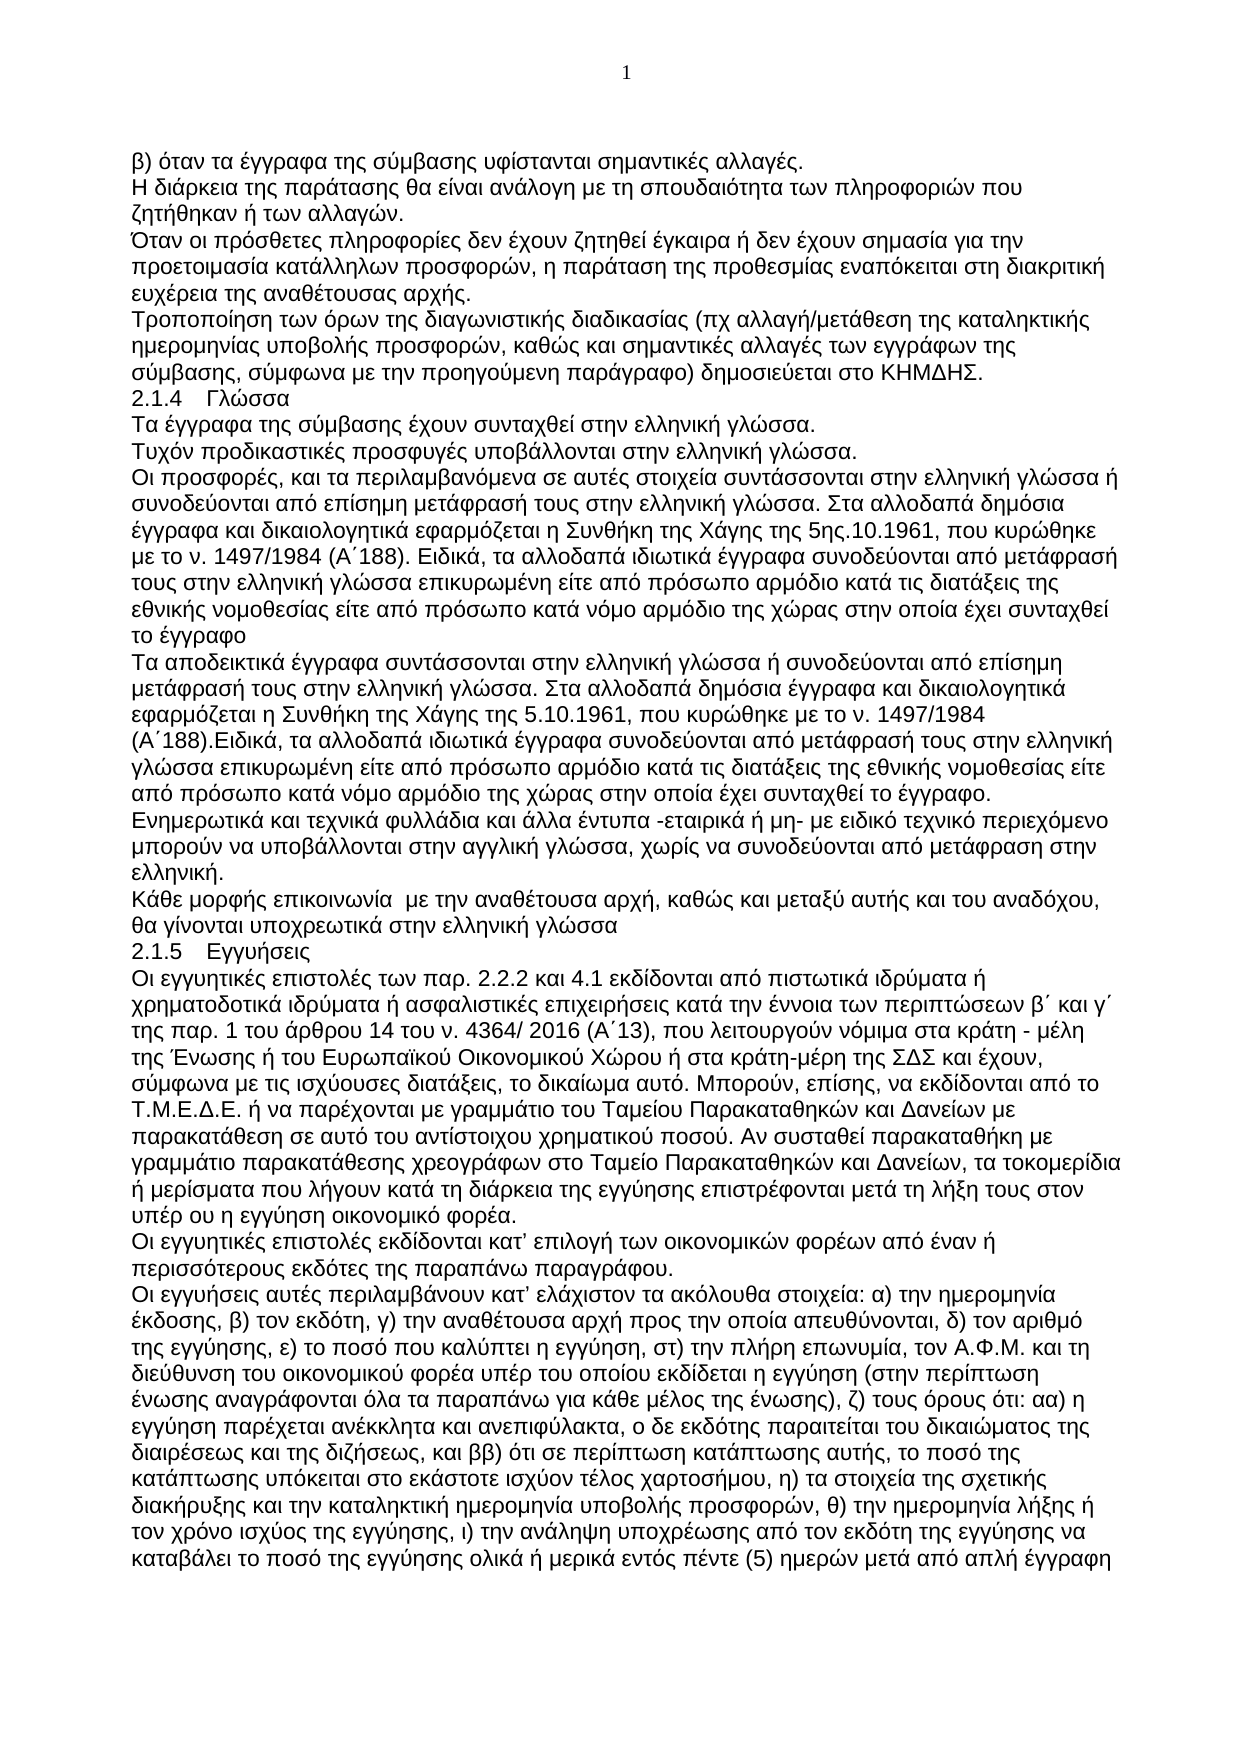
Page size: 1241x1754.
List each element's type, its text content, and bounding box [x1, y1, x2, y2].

text 2.1.5 Εγγυήσεις [131, 938, 1122, 965]
text Ενημερωτικά και τεχνικά φυλλάδια και άλλα έντυπα -εταιρικά ή μη- με ειδικό τεχνικό περιεχόμενο μπορούν να υποβάλλονται στην αγγλική γλώσσα, χωρίς να συνοδεύονται από μετάφραση στην ελληνική. [131, 807, 1122, 886]
text Η διάρκεια της παράτασης θα είναι ανάλογη με τη σπουδαιότητα των πληροφοριών που ζητήθηκαν ή των αλλαγών. [131, 174, 1122, 227]
text Τροποποίηση των όρων της διαγωνιστικής διαδικασίας (πχ αλλαγή/μετάθεση της καταληκτικής ημερομηνίας υποβολής προσφορών, καθώς και σημαντικές αλλαγές των εγγράφων της σύμβασης, σύμφωνα με την προηγούμενη παράγραφο) δημοσιεύεται στο ΚΗΜΔΗΣ. [131, 306, 1122, 385]
text Τα αποδεικτικά έγγραφα συντάσσονται στην ελληνική γλώσσα ή συνοδεύονται από επίσημη μετάφρασή τους στην ελληνική γλώσσα. Στα αλλοδαπά δημόσια έγγραφα και δικαιολογητικά εφαρμόζεται η Συνθήκη της Χάγης της 5.10.1961, που κυρώθηκε με το ν. 1497/1984 (Α΄188).Ειδικά, τα αλλοδαπά ιδιωτικά έγγραφα συνοδεύονται από μετάφρασή τους στην ελληνική γλώσσα επικυρωμένη είτε από πρόσωπο αρμόδιο κατά τις διατάξεις της εθνικής νομοθεσίας είτε από πρόσωπο κατά νόμο αρμόδιο της χώρας στην οποία έχει συνταχθεί το έγγραφο. [131, 648, 1122, 807]
text Όταν οι πρόσθετες πληροφορίες δεν έχουν ζητηθεί έγκαιρα ή δεν έχουν σημασία για την προετοιμασία κατάλληλων προσφορών, η παράταση της προθεσμίας εναπόκειται στη διακριτική ευχέρεια της αναθέτουσας αρχής. [131, 227, 1122, 306]
text β) όταν τα έγγραφα της σύμβασης υφίστανται σημαντικές αλλαγές. [131, 148, 1122, 174]
text Οι προσφορές, και τα περιλαμβανόμενα σε αυτές στοιχεία συντάσσονται στην ελληνική γλώσσα ή συνοδεύονται από επίσημη μετάφρασή τους στην ελληνική γλώσσα. Στα αλλοδαπά δημόσια έγγραφα και δικαιολογητικά εφαρμόζεται η Συνθήκη της Χάγης της 5ης.10.1961, που κυρώθηκε με το ν. 1497/1984 (Α΄188). Ειδικά, τα αλλοδαπά ιδιωτικά έγγραφα συνοδεύονται από μετάφρασή τους στην ελληνική γλώσσα επικυρωμένη είτε από πρόσωπο αρμόδιο κατά τις διατάξεις της εθνικής νομοθεσίας είτε από πρόσωπο κατά νόμο αρμόδιο της χώρας στην οποία έχει συνταχθεί το έγγραφο [131, 464, 1122, 648]
text 2.1.4 Γλώσσα [131, 385, 1122, 411]
text Τα έγγραφα της σύμβασης έχουν συνταχθεί στην ελληνική γλώσσα. [131, 411, 1122, 438]
text Οι εγγυητικές επιστολές των παρ. 2.2.2 και 4.1 εκδίδονται από πιστωτικά ιδρύματα ή χρηματοδοτικά ιδρύματα ή ασφαλιστικές επιχειρήσεις κατά την έννοια των περιπτώσεων β΄ και γ΄ της παρ. 1 του άρθρου 14 του ν. 4364/ 2016 (Α΄13), που λειτουργούν νόμιμα στα κράτη - μέλη της Ένωσης ή του Ευρωπαϊκού Οικονομικού Χώρου ή στα κράτη-μέρη της ΣΔΣ και έχουν, σύμφωνα με τις ισχύουσες διατάξεις, το δικαίωμα αυτό. Μπορούν, επίσης, να εκδίδονται από το Τ.Μ.Ε.Δ.Ε. ή να παρέχονται με γραμμάτιο του Ταμείου Παρακαταθηκών και Δανείων με παρακατάθεση σε αυτό του αντίστοιχου χρηματικού ποσού. Αν συσταθεί παρακαταθήκη με γραμμάτιο παρακατάθεσης χρεογράφων στο Ταμείο Παρακαταθηκών και Δανείων, τα τοκομερίδια ή μερίσματα που λήγουν κατά τη διάρκεια της εγγύησης επιστρέφονται μετά τη λήξη τους στον υπέρ ου η εγγύηση οικονομικό φορέα. [131, 965, 1122, 1228]
text Οι εγγυητικές επιστολές εκδίδονται κατ’ επιλογή των οικονομικών φορέων από έναν ή περισσότερους εκδότες της παραπάνω παραγράφου. [131, 1228, 1122, 1281]
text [131, 1281, 1122, 1571]
text Τυχόν προδικαστικές προσφυγές υποβάλλονται στην ελληνική γλώσσα. [131, 438, 1122, 464]
text Κάθε μορφής επικοινωνία με την αναθέτουσα αρχή, καθώς και μεταξύ αυτής και του αναδόχου, θα γίνονται υποχρεωτικά στην ελληνική γλώσσα [131, 886, 1122, 938]
